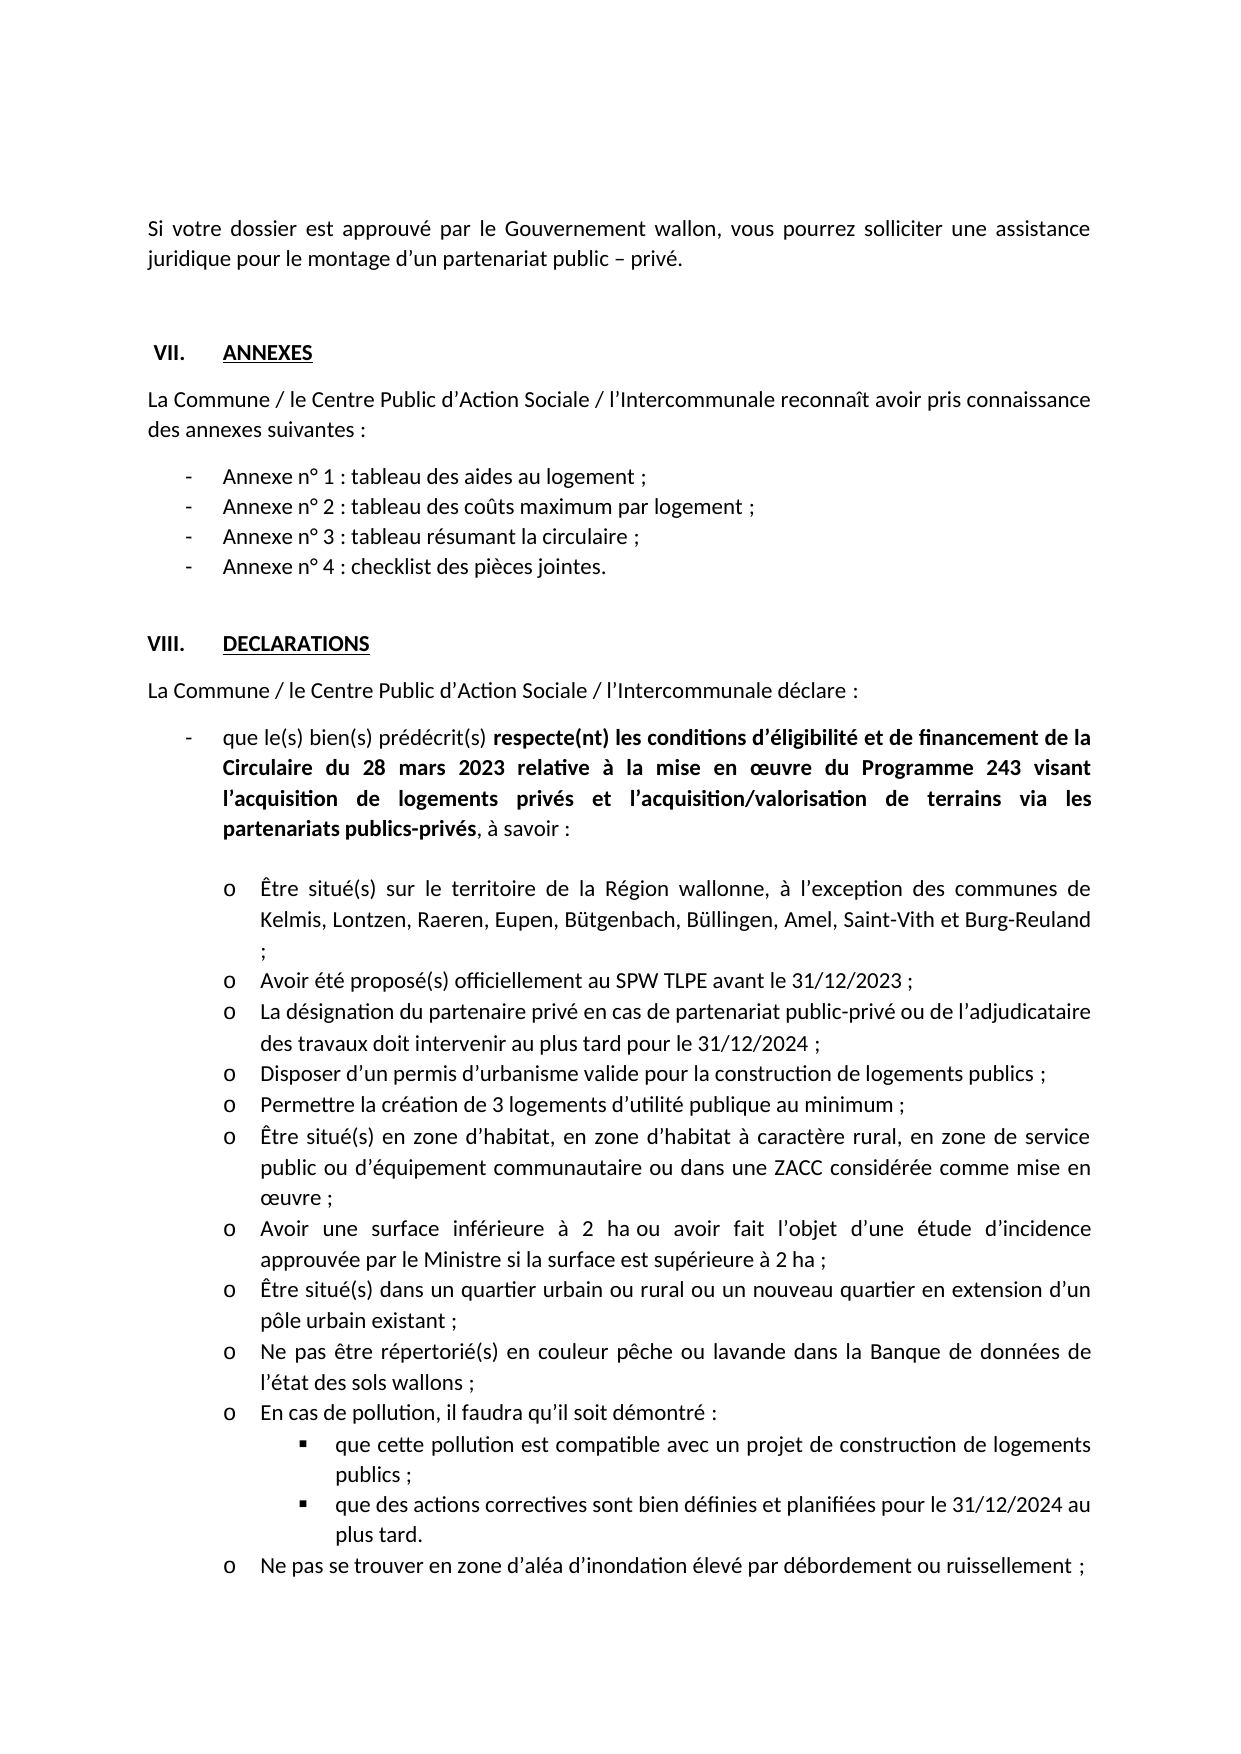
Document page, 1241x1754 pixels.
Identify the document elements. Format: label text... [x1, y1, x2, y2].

list Disposer d’un permis d’urbanisme valide pour la construction de logements publics ; [223, 1059, 1093, 1088]
list Ne pas être répertorié(s) en couleur pêche ou lavande dans la Banque de données de l’état des sols wallons ; [223, 1337, 1093, 1396]
list Annexe n° 1 : tableau des aides au logement ; [185, 462, 1093, 490]
list DECLARATIONS [185, 629, 1093, 657]
list Être situé(s) sur le territoire de la Région wallonne, à l’exception des communes de Kelmis, Lontzen, Raeren, Eupen, Bütgenbach, Büllingen, Amel, Saint-Vith et Burg-Reuland ; [223, 874, 1093, 964]
list Annexe n° 2 : tableau des coûts maximum par logement ; [185, 492, 1093, 520]
list La désignation du partenaire privé en cas de partenariat public-privé ou de l’adjudicataire des travaux doit intervenir au plus tard pour le 31/12/2024 ; [223, 997, 1093, 1057]
list Avoir été proposé(s) officiellement au SPW TLPE avant le 31/12/2023 ; [223, 966, 1093, 995]
list Être situé(s) en zone d’habitat, en zone d’habitat à caractère rural, en zone de service public ou d’équipement communautaire ou dans une ZACC considérée comme mise en œuvre ; [223, 1122, 1093, 1212]
list Annexe n° 3 : tableau résumant la circulaire ; [185, 522, 1093, 550]
list Avoir une surface inférieure à 2 ha ou avoir fait l’objet d’une étude d’incidence approuvée par le Ministre si la surface est supérieure à 2 ha ; [223, 1214, 1093, 1273]
list En cas de pollution, il faudra qu’il soit démontré : [223, 1398, 1093, 1428]
text La Commune / le Centre Public d’Action Sociale / l’Intercommunale déclare : [148, 676, 1093, 704]
text Si votre dossier est approuvé par le Gouvernement wallon, vous pourrez solliciter une assistance juridique pour le montage d’un partenariat public – privé. [148, 214, 1093, 272]
list Permettre la création de 3 logements d’utilité publique au minimum ; [223, 1091, 1093, 1120]
list que le(s) bien(s) prédécrit(s) respecte(nt) les conditions d’éligibilité et de financement de la Circulaire du 28 mars 2023 relative à la mise en œuvre du Programme 243 visant l’acquisition de logements privés et l’acquisition/valorisation de terrains via les partenariats publics-privés, à savoir : [185, 723, 1093, 842]
list que cette pollution est compatible avec un projet de construction de logements publics ; [298, 1430, 1093, 1488]
list Être situé(s) dans un quartier urbain ou rural ou un nouveau quartier en extension d’un pôle urbain existant ; [223, 1275, 1093, 1335]
text La Commune / le Centre Public d’Action Sociale / l’Intercommunale reconnaît avoir pris connaissance des annexes suivantes : [148, 385, 1093, 443]
list Ne pas se trouver en zone d’aléa d’inondation élevé par débordement ou ruissellement ; [223, 1551, 1093, 1580]
list que des actions correctives sont bien définies et planifiées pour le 31/12/2024 au plus tard. [298, 1490, 1093, 1548]
list ANNEXES [185, 338, 1093, 366]
list Annexe n° 4 : checklist des pièces jointes. [185, 552, 1093, 580]
